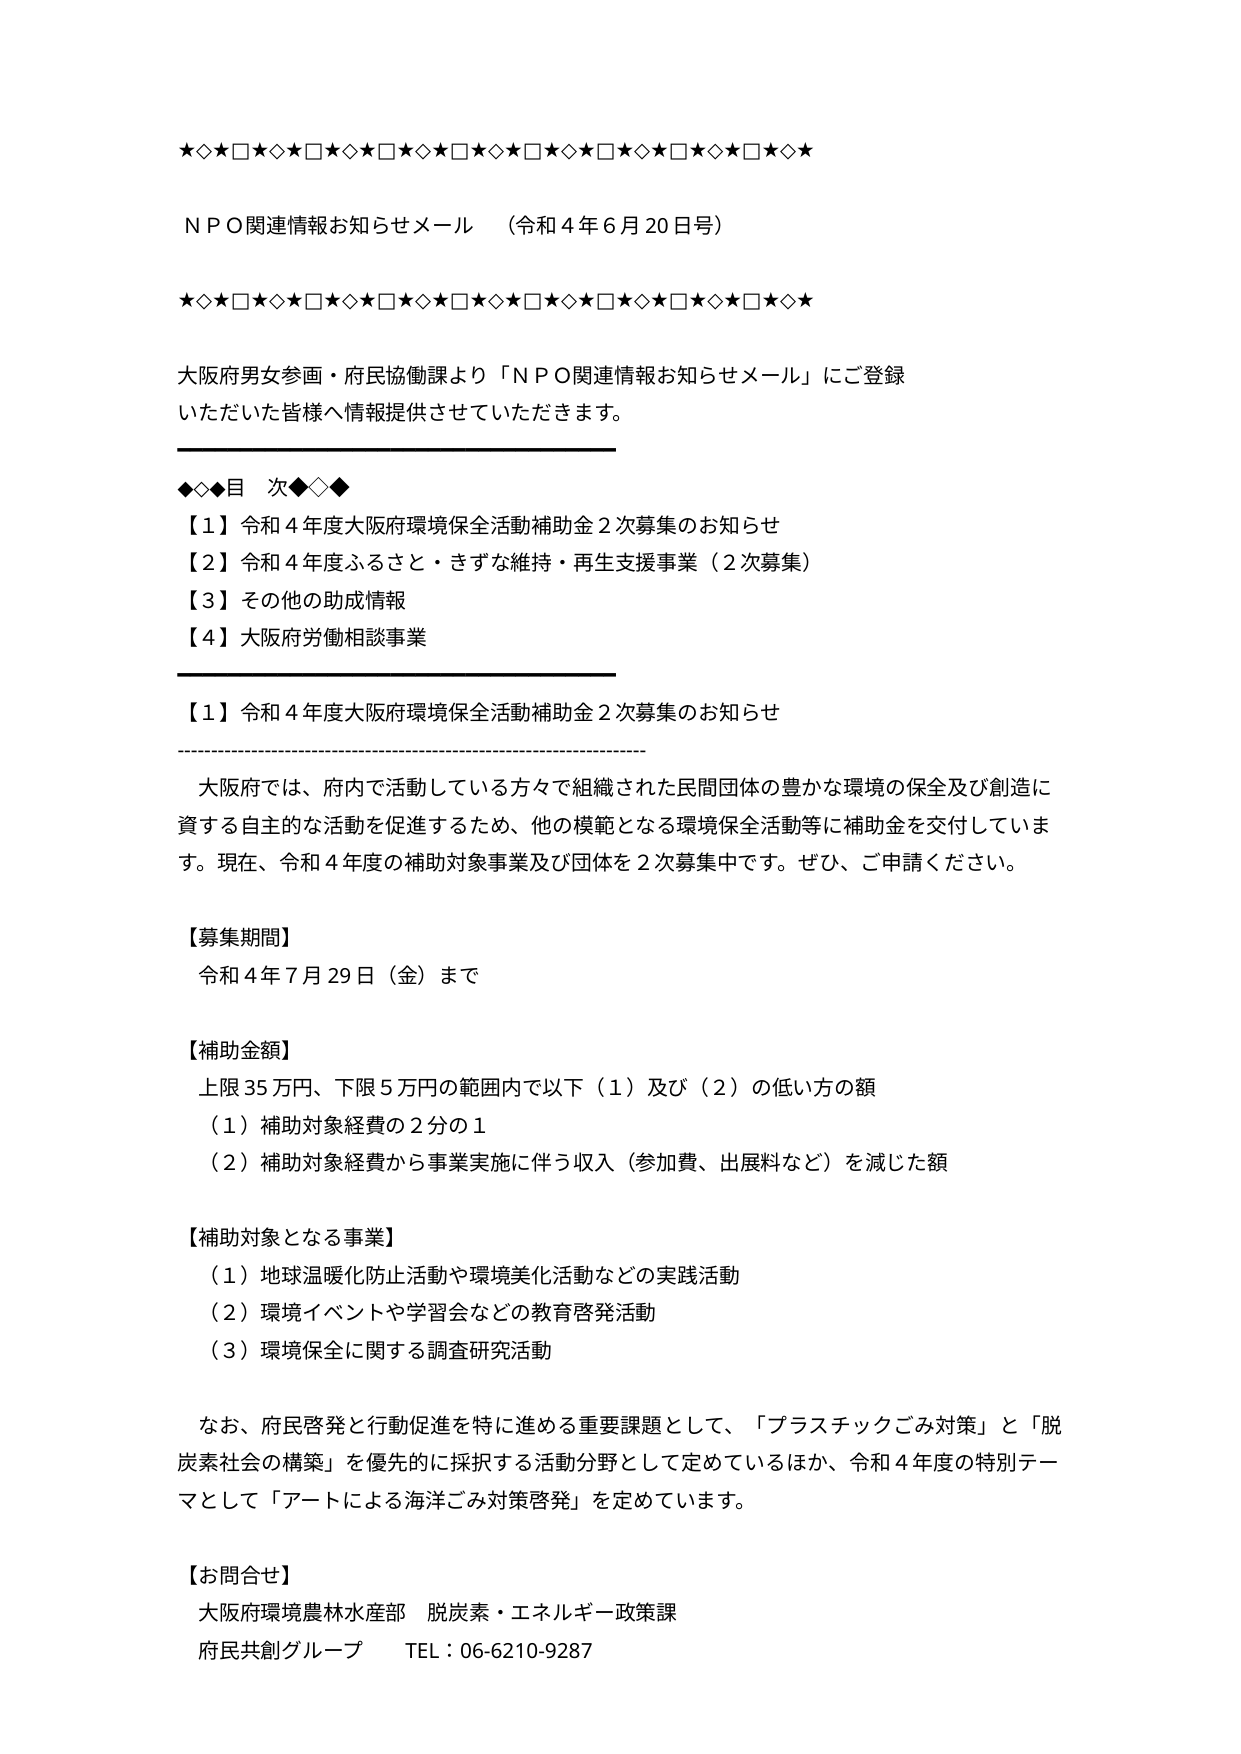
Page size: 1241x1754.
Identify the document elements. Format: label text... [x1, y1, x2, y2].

text 【２】令和４年度ふるさと・きずな維持・再生支援事業（２次募集） [177, 543, 1063, 580]
text ★◇★□★◇★□★◇★□★◇★□★◇★□★◇★□★◇★□★◇★□★◇★ [177, 130, 1063, 168]
text （１）地球温暖化防止活動や環境美化活動などの実践活動 [177, 1255, 1063, 1293]
text ★◇★□★◇★□★◇★□★◇★□★◇★□★◇★□★◇★□★◇★□★◇★ [177, 280, 1063, 318]
text （１）補助対象経費の２分の１ [177, 1105, 1063, 1143]
text ━━━━━━━━━━━━━━━━━━━━━━━━━━━━━━━━━━━ [177, 430, 1063, 468]
text 【３】その他の助成情報 [177, 580, 1063, 618]
text ---------------------------------------------------------------------- [177, 730, 1063, 768]
text 【補助対象となる事業】 [177, 1218, 1063, 1255]
text 大阪府では、府内で活動している方々で組織された民間団体の豊かな環境の保全及び創造に資する自主的な活動を促進するため、他の模範となる環境保全活動等に補助金を交付しています。現在、令和４年度の補助対象事業及び団体を２次募集中です。ぜひ、ご申請ください。 [177, 768, 1063, 880]
text ＮＰＯ関連情報お知らせメール （令和４年６月20日号） [177, 205, 1063, 243]
text いただいた皆様へ情報提供させていただきます。 [177, 393, 1063, 430]
text （２）補助対象経費から事業実施に伴う収入（参加費、出展料など）を減じた額 [177, 1143, 1063, 1180]
text 大阪府男女参画・府民協働課より「ＮＰＯ関連情報お知らせメール」にご登録 [177, 355, 1063, 393]
text （３）環境保全に関する調査研究活動 [177, 1330, 1063, 1368]
text 【１】令和４年度大阪府環境保全活動補助金２次募集のお知らせ [177, 693, 1063, 730]
text 【募集期間】 [177, 918, 1063, 955]
text 大阪府環境農林水産部 脱炭素・エネルギー政策課 [177, 1593, 1063, 1630]
text 【４】大阪府労働相談事業 [177, 618, 1063, 655]
text 府民共創グループ TEL：06-6210-9287 [177, 1630, 1063, 1668]
text （２）環境イベントや学習会などの教育啓発活動 [177, 1293, 1063, 1330]
text 【１】令和４年度大阪府環境保全活動補助金２次募集のお知らせ [177, 505, 1063, 543]
text ◆◇◆目 次◆◇◆ [177, 468, 1063, 505]
text 令和４年７月29日（金）まで [177, 955, 1063, 993]
text ━━━━━━━━━━━━━━━━━━━━━━━━━━━━━━━━━━━ [177, 655, 1063, 693]
text 【お問合せ】 [177, 1555, 1063, 1593]
text 【補助金額】 [177, 1030, 1063, 1068]
text なお、府民啓発と行動促進を特に進める重要課題として、「プラスチックごみ対策」と「脱炭素社会の構築」を優先的に採択する活動分野として定めているほか、令和４年度の特別テーマとして「アートによる海洋ごみ対策啓発」を定めています。 [177, 1405, 1063, 1518]
text 上限35万円、下限５万円の範囲内で以下（１）及び（２）の低い方の額 [177, 1068, 1063, 1105]
